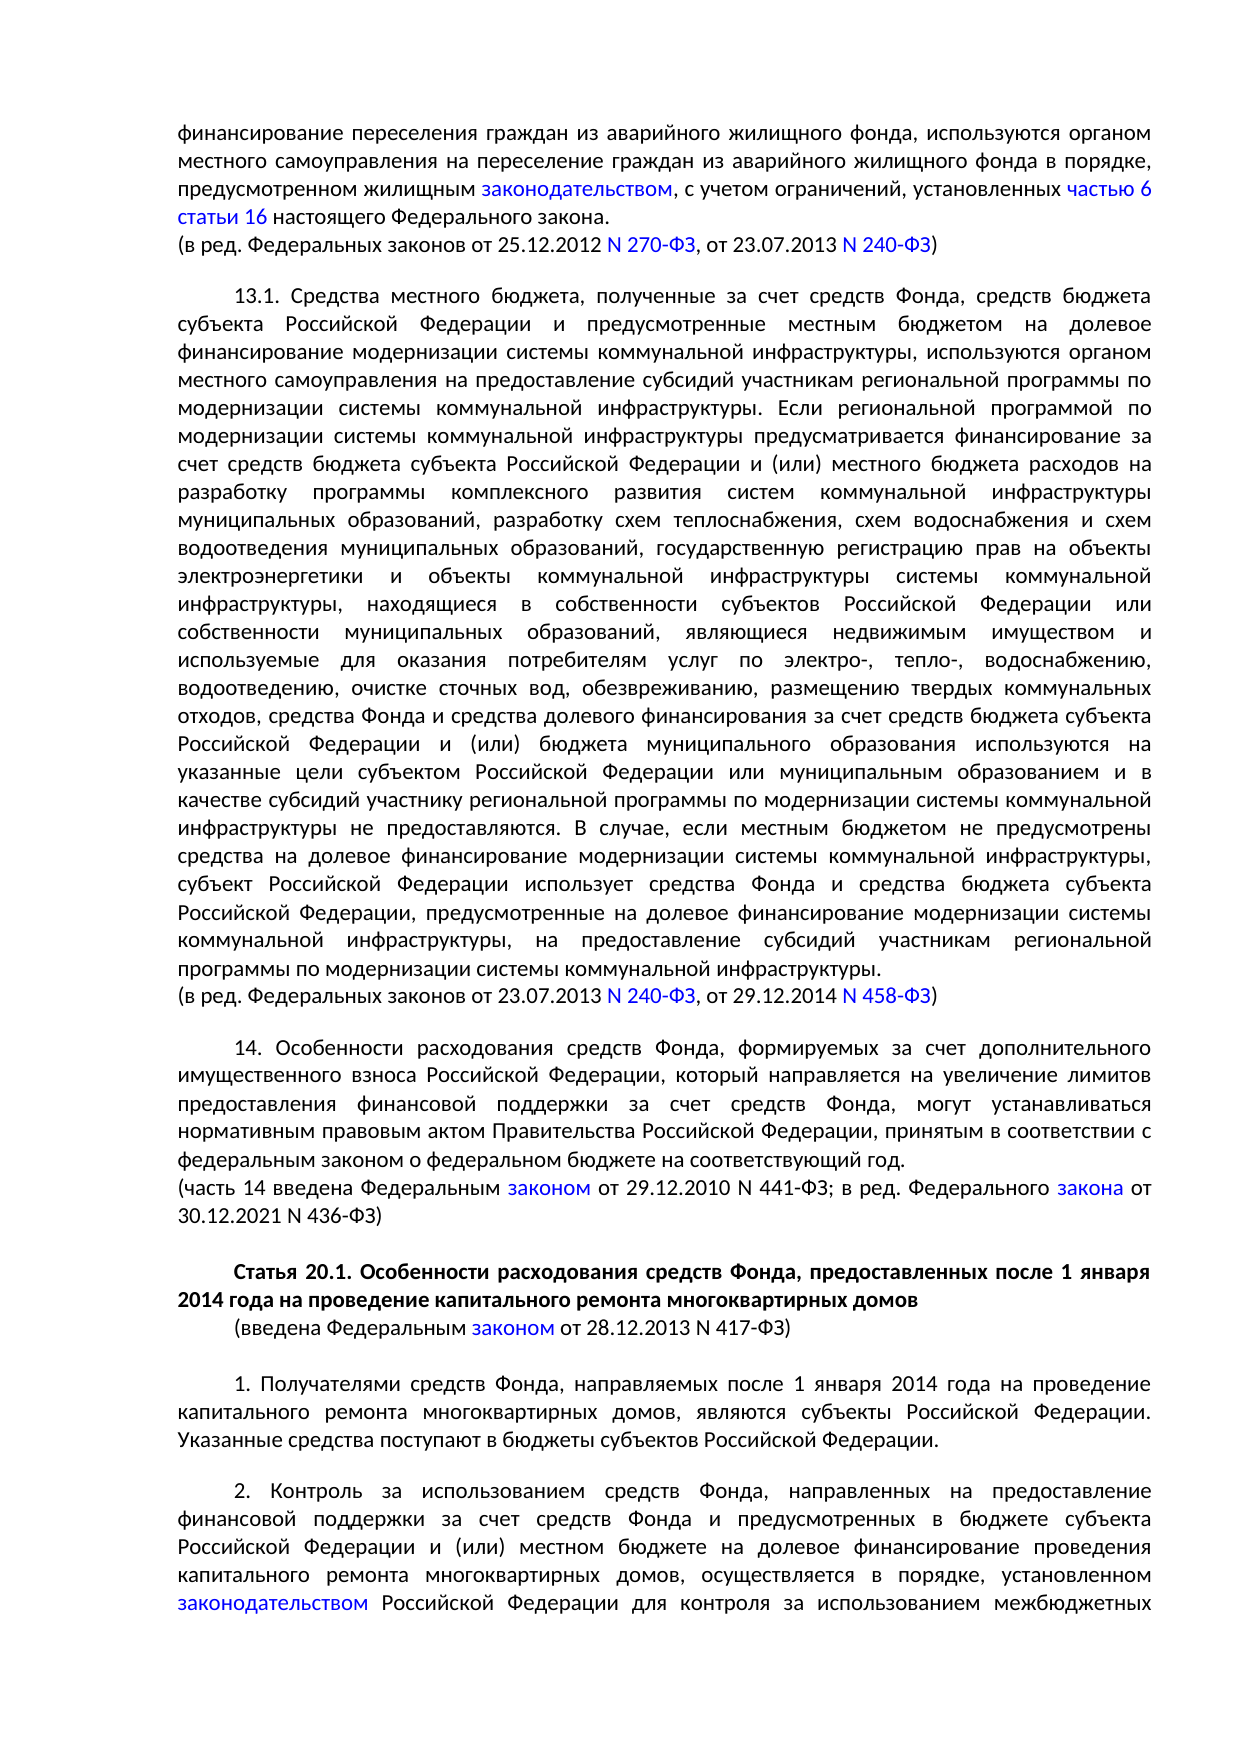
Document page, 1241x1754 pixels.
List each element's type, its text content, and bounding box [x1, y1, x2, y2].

text (в ред. Федеральных законов от 23.07.2013 N 240-ФЗ, от 29.12.2014 N 458-ФЗ) [177, 982, 1152, 1010]
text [177, 1476, 1152, 1616]
text (введена Федеральным законом от 28.12.2013 N 417-ФЗ) [177, 1313, 1152, 1341]
text 1. Получателями средств Фонда, направляемых после 1 января 2014 года на проведение капитального ремонта многоквартирных домов, являются субъекты Российской Федерации. Указанные средства поступают в бюджеты субъектов Российской Федерации. [177, 1369, 1152, 1453]
text 14. Особенности расходования средств Фонда, формируемых за счет дополнительного имущественного взноса Российской Федерации, который направляется на увеличение лимитов предоставления финансовой поддержки за счет средств Фонда, могут устанавливаться нормативным правовым актом Правительства Российской Федерации, принятым в соответствии с федеральным законом о федеральном бюджете на соответствующий год. [177, 1033, 1152, 1173]
text (часть 14 введена Федеральным законом от 29.12.2010 N 441-ФЗ; в ред. Федерального закона от 30.12.2021 N 436-ФЗ) [177, 1173, 1152, 1229]
text (в ред. Федеральных законов от 25.12.2012 N 270-ФЗ, от 23.07.2013 N 240-ФЗ) [177, 230, 1152, 258]
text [177, 118, 1152, 230]
text 13.1. Средства местного бюджета, полученные за счет средств Фонда, средств бюджета субъекта Российской Федерации и предусмотренные местным бюджетом на долевое финансирование модернизации системы коммунальной инфраструктуры, используются органом местного самоуправления на предоставление субсидий участникам региональной программы по модернизации системы коммунальной инфраструктуры. Если региональной программой по модернизации системы коммунальной инфраструктуры предусматривается финансирование за счет средств бюджета субъекта Российской Федерации и (или) местного бюджета расходов на разработку программы комплексного развития систем коммунальной инфраструктуры муниципальных образований, разработку схем теплоснабжения, схем водоснабжения и схем водоотведения муниципальных образований, государственную регистрацию прав на объекты электроэнергетики и объекты коммунальной инфраструктуры системы коммунальной инфраструктуры, находящиеся в собственности субъектов Российской Федерации или собственности муниципальных образований, являющиеся недвижимым имуществом и используемые для оказания потребителям услуг по электро-, тепло-, водоснабжению, водоотведению, очистке сточных вод, обезвреживанию, размещению твердых коммунальных отходов, средства Фонда и средства долевого финансирования за счет средств бюджета субъекта Российской Федерации и (или) бюджета муниципального образования используются на указанные цели субъектом Российской Федерации или муниципальным образованием и в качестве субсидий участнику региональной программы по модернизации системы коммунальной инфраструктуры не предоставляются. В случае, если местным бюджетом не предусмотрены средства на долевое финансирование модернизации системы коммунальной инфраструктуры, субъект Российской Федерации использует средства Фонда и средства бюджета субъекта Российской Федерации, предусмотренные на долевое финансирование модернизации системы коммунальной инфраструктуры, на предоставление субсидий участникам региональной программы по модернизации системы коммунальной инфраструктуры. [177, 281, 1152, 982]
title Статья 20.1. Особенности расходования средств Фонда, предоставленных после 1 января 2014 года на проведение капитального ремонта многоквартирных домов [177, 1257, 1152, 1313]
